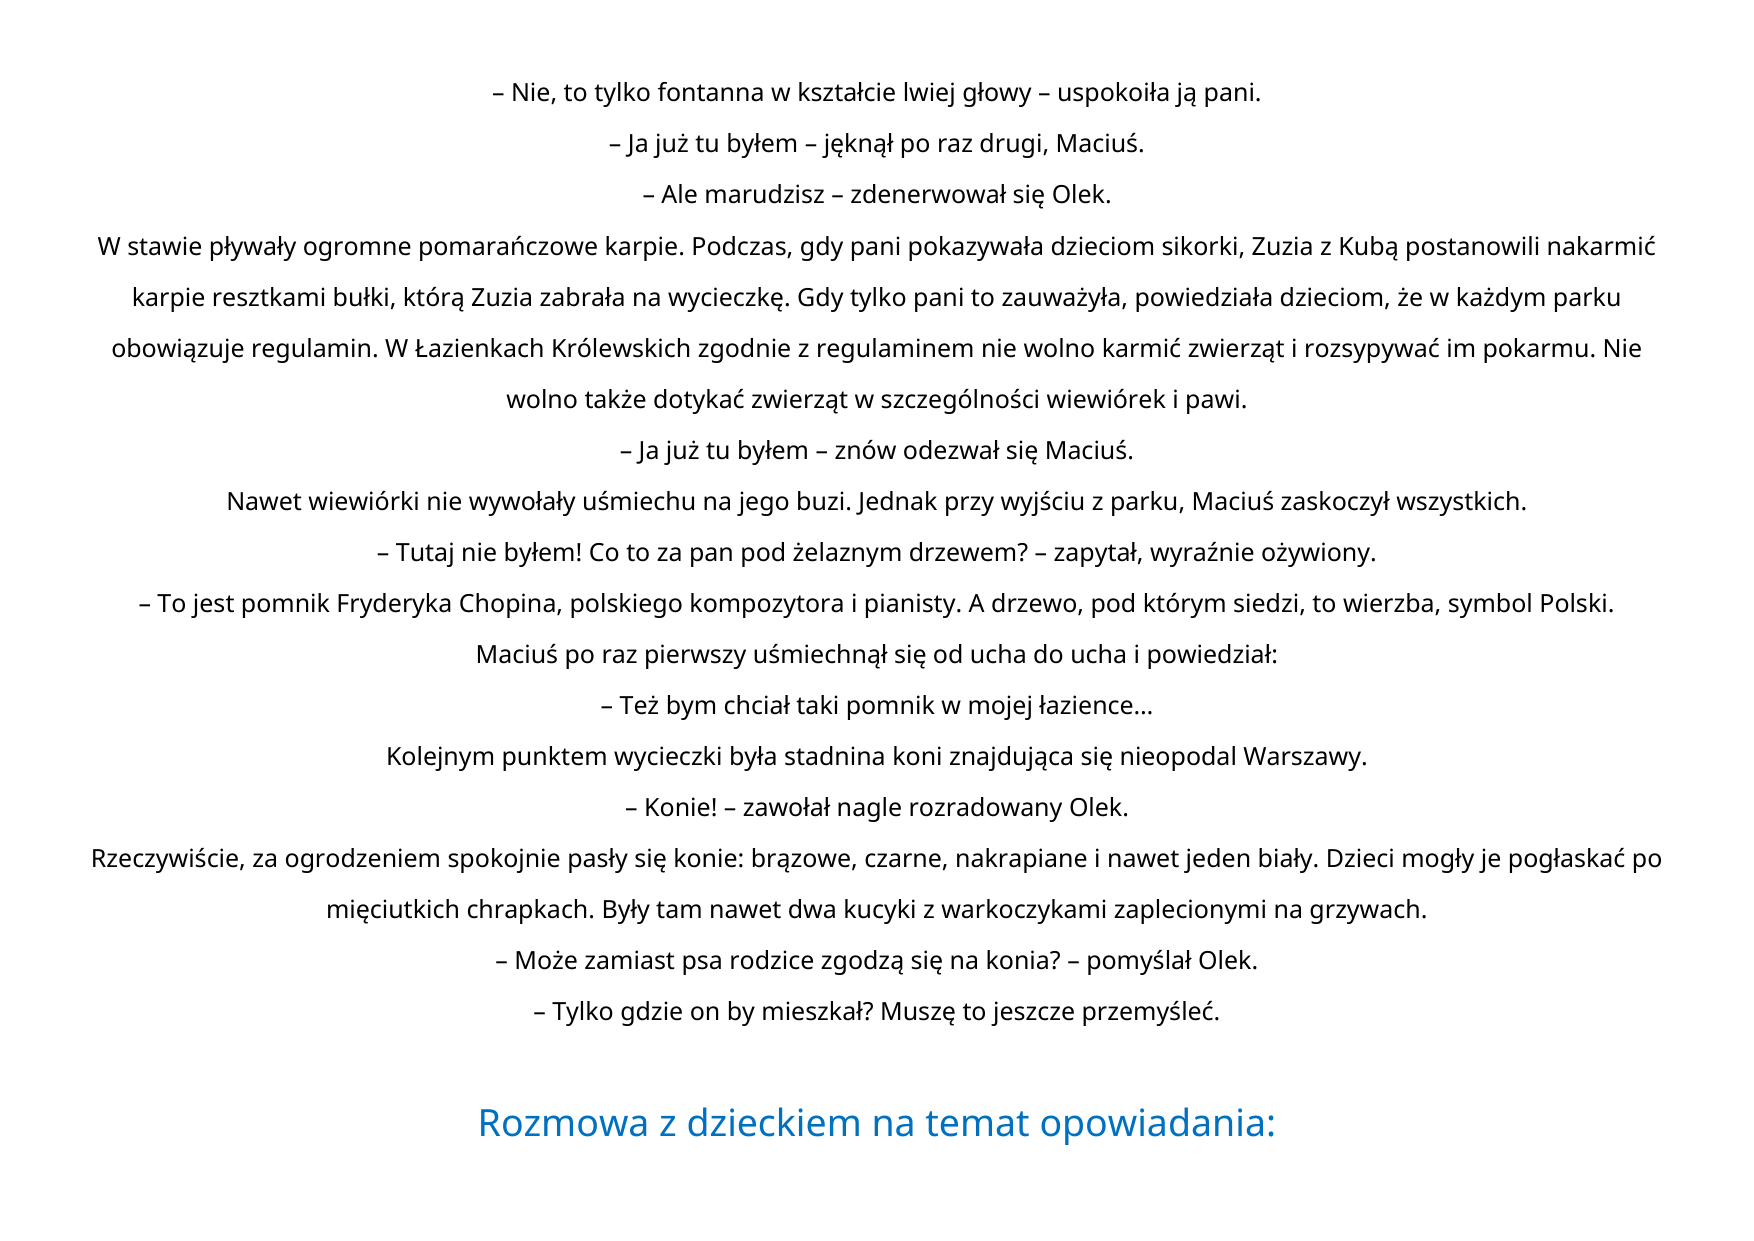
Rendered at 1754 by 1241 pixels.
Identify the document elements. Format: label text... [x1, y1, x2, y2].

text – Ja już tu byłem – jęknął po raz drugi, Maciuś. [75, 126, 1679, 160]
text Rzeczywiście, za ogrodzeniem spokojnie pasły się konie: brązowe, czarne, nakrapiane i nawet jeden biały. Dzieci mogły je pogłaskać po mięciutkich chrapkach. Były tam nawet dwa kucyki z warkoczykami zaplecionymi na grzywach. [75, 841, 1679, 926]
text Kolejnym punktem wycieczki była stadnina koni znajdująca się nieopodal Warszawy. [75, 738, 1679, 773]
text – Konie! – zawołał nagle rozradowany Olek. [75, 789, 1679, 824]
text – Tylko gdzie on by mieszkał? Muszę to jeszcze przemyśleć. [75, 994, 1679, 1028]
text – Nie, to tylko fontanna w kształcie lwiej głowy – uspokoiła ją pani. [75, 75, 1679, 109]
text Rozmowa z dzieckiem na temat opowiadania: [75, 1096, 1679, 1147]
text – Może zamiast psa rodzice zgodzą się na konia? – pomyślał Olek. [75, 943, 1679, 977]
text Maciuś po raz pierwszy uśmiechnął się od ucha do ucha i powiedział: [75, 636, 1679, 671]
text Nawet wiewiórki nie wywołały uśmiechu na jego buzi. Jednak przy wyjściu z parku, Maciuś zaskoczył wszystkich. [75, 483, 1679, 517]
text – To jest pomnik Fryderyka Chopina, polskiego kompozytora i pianisty. A drzewo, pod którym siedzi, to wierzba, symbol Polski. [75, 585, 1679, 619]
text W stawie pływały ogromne pomarańczowe karpie. Podczas, gdy pani pokazywała dzieciom sikorki, Zuzia z Kubą postanowili nakarmić karpie resztkami bułki, którą Zuzia zabrała na wycieczkę. Gdy tylko pani to zauważyła, powiedziała dzieciom, że w każdym parku obowiązuje regulamin. W Łazienkach Królewskich zgodnie z regulaminem nie wolno karmić zwierząt i rozsypywać im pokarmu. Nie wolno także dotykać zwierząt w szczególności wiewiórek i pawi. [75, 228, 1679, 415]
text – Ale marudzisz – zdenerwował się Olek. [75, 177, 1679, 211]
text – Też bym chciał taki pomnik w mojej łazience… [75, 687, 1679, 722]
text – Tutaj nie byłem! Co to za pan pod żelaznym drzewem? – zapytał, wyraźnie ożywiony. [75, 534, 1679, 568]
text – Ja już tu byłem – znów odezwał się Maciuś. [75, 432, 1679, 466]
